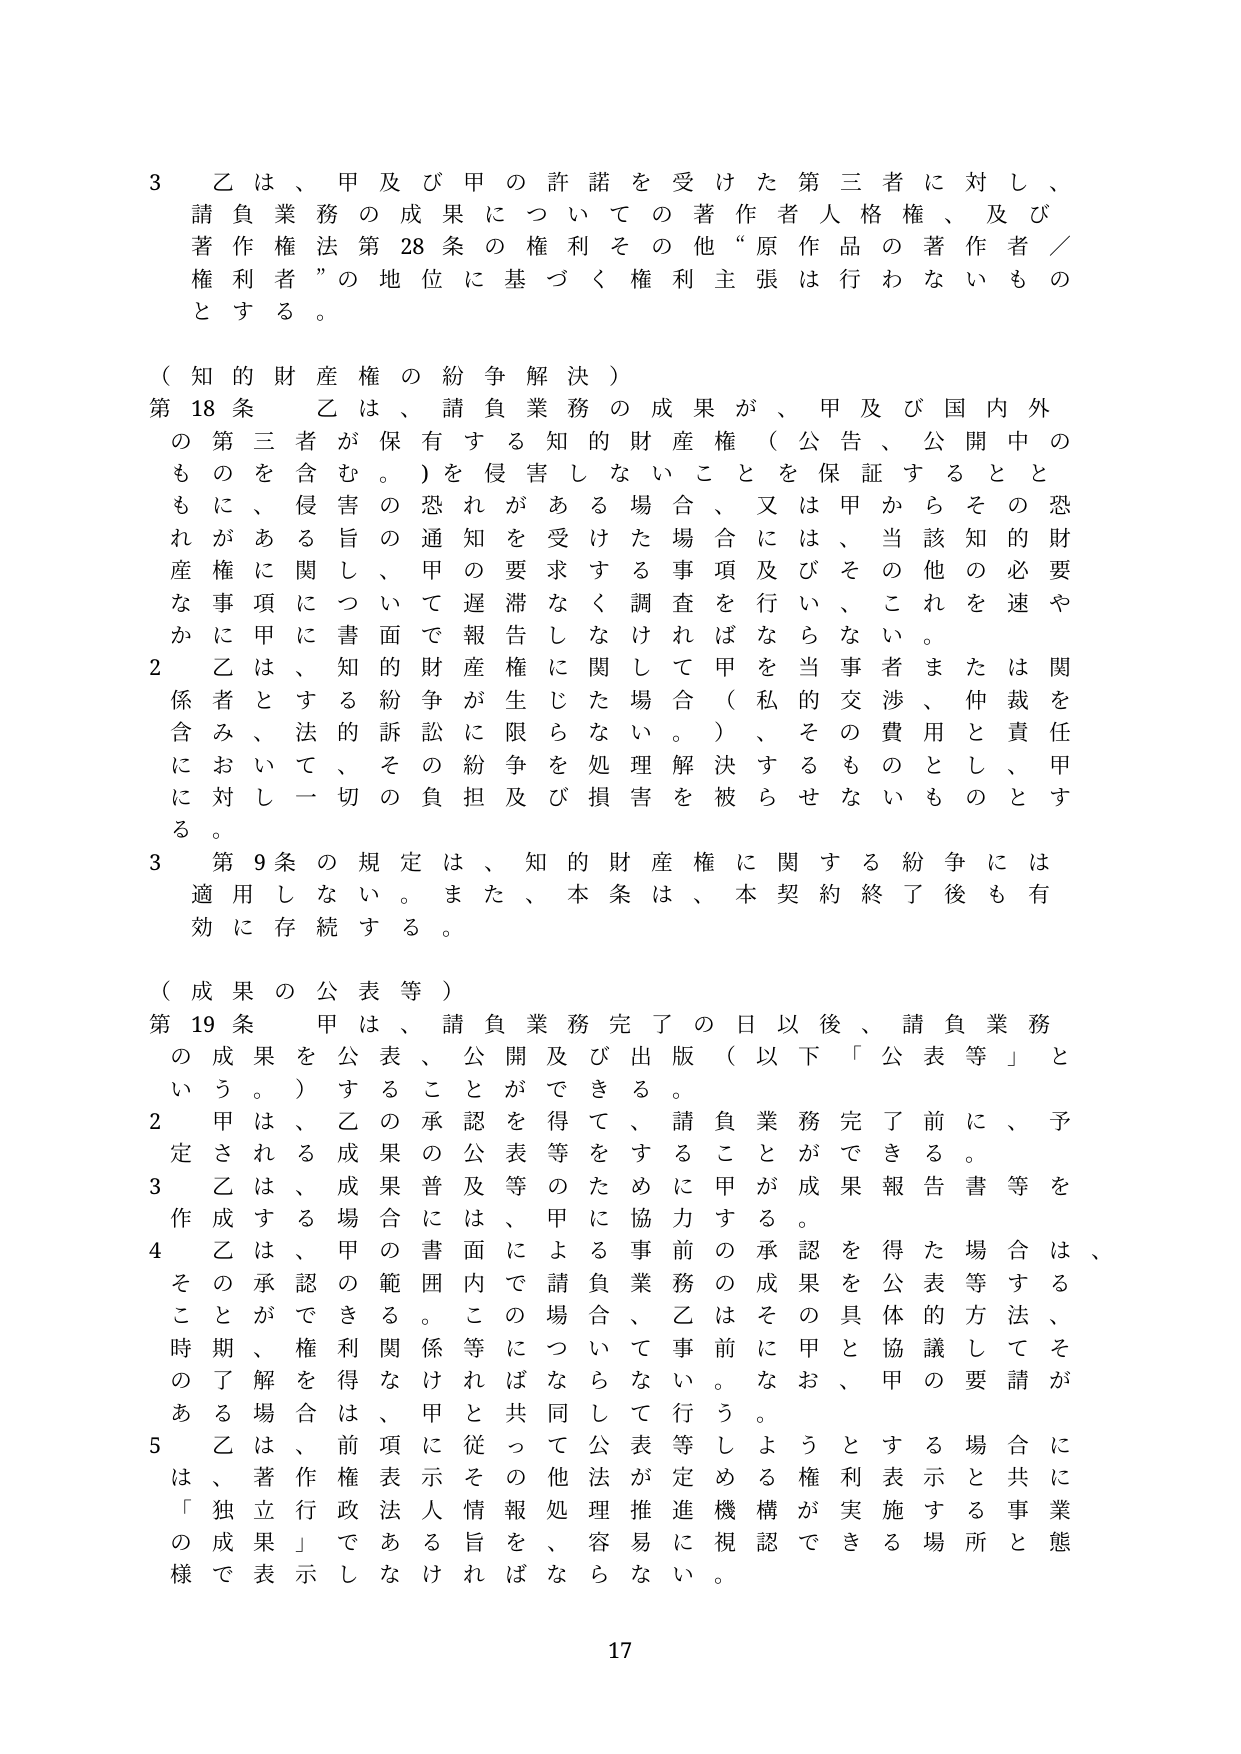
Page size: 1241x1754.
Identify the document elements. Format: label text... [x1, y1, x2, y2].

text 第18条 乙は、請負業務の成果が、甲及び国内外の第三者が保有する知的財産権（公告、公開中のものを含む。)を侵害しないことを保証するとともに、侵害の恐れがある場合、又は甲からその恐れがある旨の通知を受けた場合には、当該知的財産権に関し、甲の要求する事項及びその他の必要な事項について遅滞なく調査を行い、これを速やかに甲に書面で報告しなければならない。 [149, 391, 1100, 650]
text 5 乙は、前項に従って公表等しようとする場合には、著作権表示その他法が定める権利表示と共に「独立行政法人情報処理推進機構が実施する事業の成果」である旨を、容易に視認できる場所と態様で表示しなければならない。 [149, 1428, 1100, 1590]
text （知的財産権の紛争解決） [149, 359, 1100, 391]
text （成果の公表等） [149, 974, 1100, 1007]
text 3 乙は、成果普及等のために甲が成果報告書等を作成する場合には、甲に協力する。 [149, 1168, 1100, 1233]
text 3 乙は、甲及び甲の許諾を受けた第三者に対し、請負業務の成果についての著作者人格権、及び著作権法第28条の権利その他“原作品の著作者／権利者”の地位に基づく権利主張は行わないものとする。 [149, 164, 1100, 326]
text 2 甲は、乙の承認を得て、請負業務完了前に、予定される成果の公表等をすることができる。 [149, 1104, 1100, 1168]
text 2 乙は、知的財産権に関して甲を当事者または関係者とする紛争が生じた場合（私的交渉、仲裁を含み、法的訴訟に限らない。）、その費用と責任において、その紛争を処理解決するものとし、甲に対し一切の負担及び損害を被らせないものとする。 [149, 650, 1100, 844]
text 第19条 甲は、請負業務完了の日以後、請負業務の成果を公表、公開及び出版（以下「公表等」という。）することができる。 [149, 1007, 1100, 1104]
text 4 乙は、甲の書面による事前の承認を得た場合は、その承認の範囲内で請負業務の成果を公表等することができる。この場合、乙はその具体的方法、時期、権利関係等について事前に甲と協議してその了解を得なければならない。なお、甲の要請がある場合は、甲と共同して行う。 [149, 1233, 1100, 1428]
text 3 第9条の規定は、知的財産権に関する紛争には適用しない。また、本条は、本契約終了後も有効に存続する。 [149, 844, 1100, 942]
